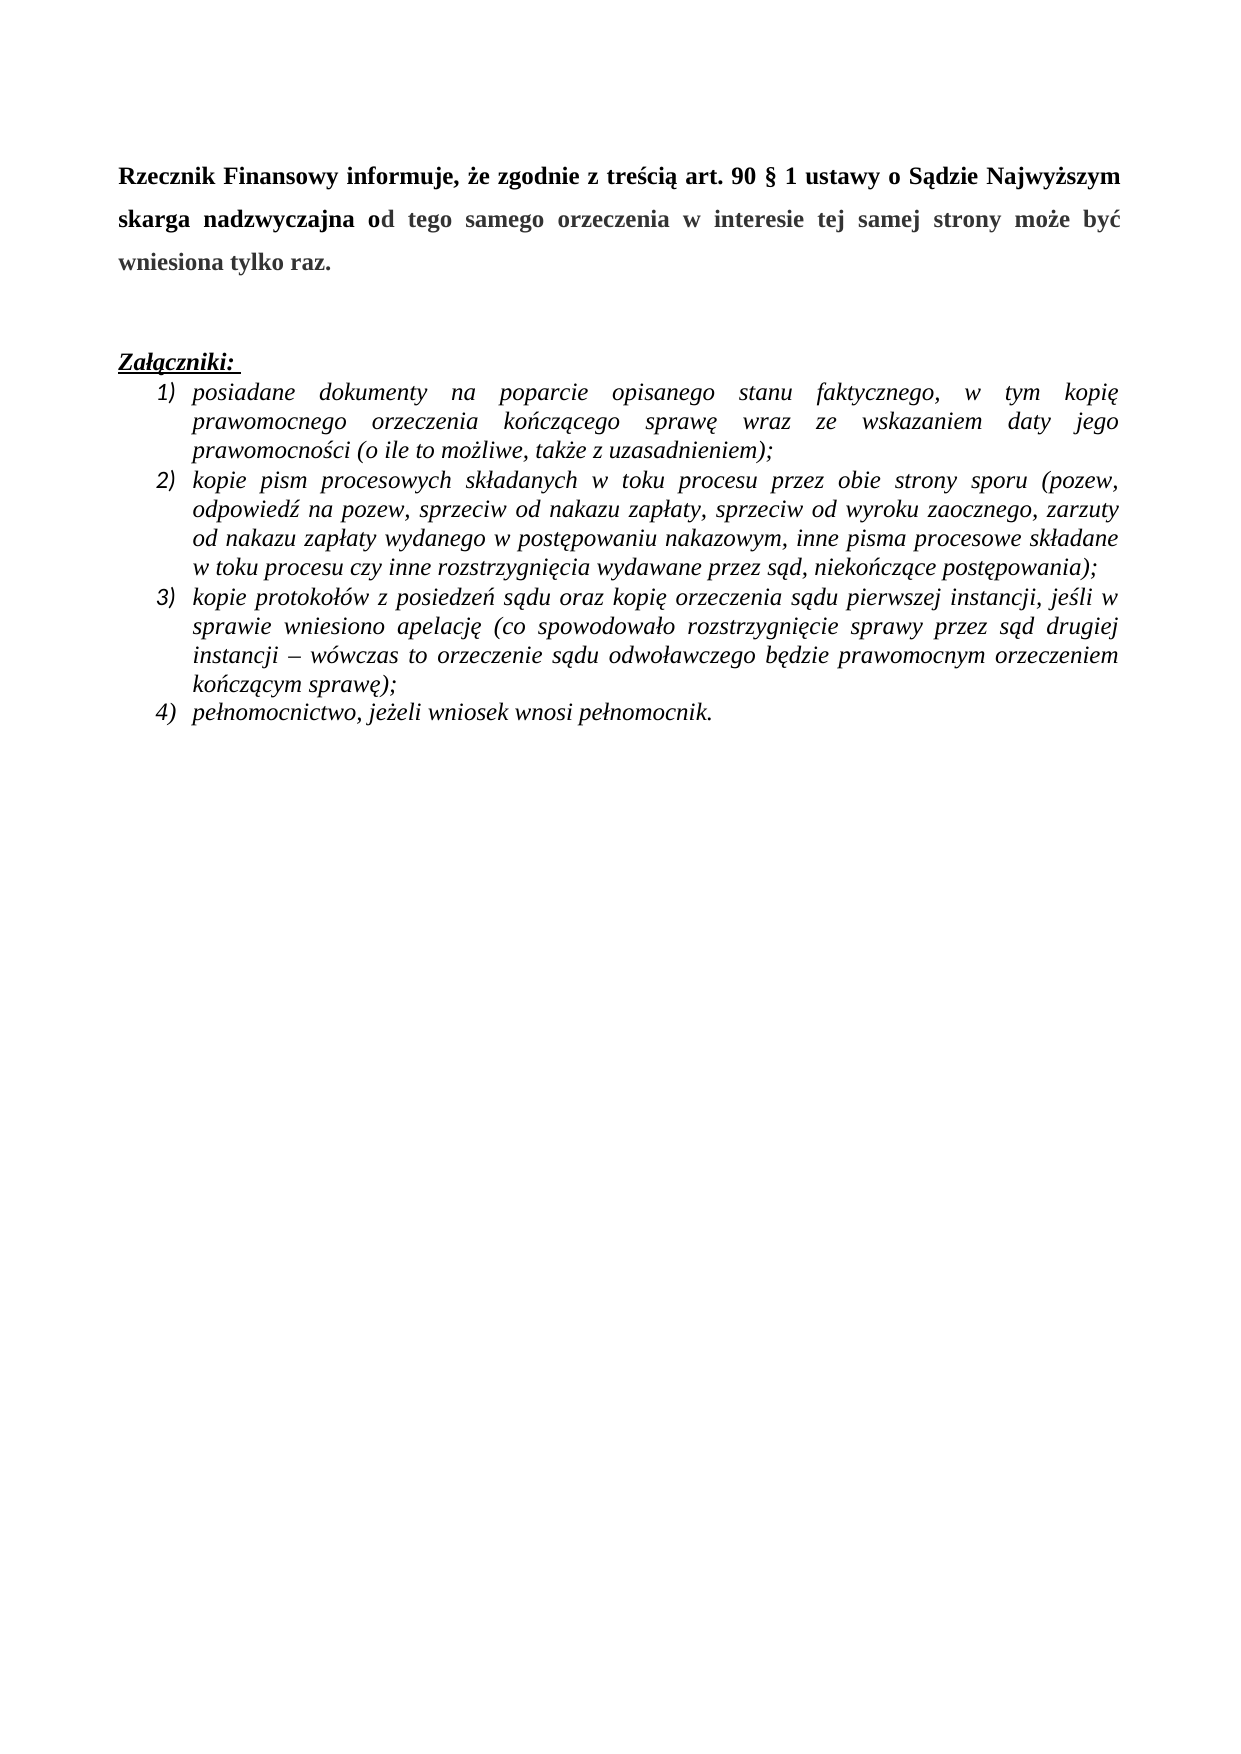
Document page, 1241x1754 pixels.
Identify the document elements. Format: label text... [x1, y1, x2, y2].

list posiadane dokumenty na poparcie opisanego stanu faktycznego, w tym kopię prawomocnego orzeczenia kończącego sprawę wraz ze wskazaniem daty jego prawomocności (o ile to możliwe, także z uzasadnieniem); [155, 376, 1122, 464]
text Załączniki: [118, 347, 1122, 376]
list pełnomocnictwo, jeżeli wniosek wnosi pełnomocnik. [155, 697, 1122, 726]
list kopie protokołów z posiedzeń sądu oraz kopię orzeczenia sądu pierwszej instancji, jeśli w sprawie wniesiono apelację (co spowodowało rozstrzygnięcie sprawy przez sąd drugiej instancji – wówczas to orzeczenie sądu odwoławczego będzie prawomocnym orzeczeniem kończącym sprawę); [155, 581, 1122, 697]
text Rzecznik Finansowy informuje, że zgodnie z treścią art. 90 § 1 ustawy o Sądzie Najwyższym skarga nadzwyczajna od tego samego orzeczenia w interesie tej samej strony może być wniesiona tylko raz. [118, 161, 1122, 276]
list kopie pism procesowych składanych w toku procesu przez obie strony sporu (pozew, odpowiedź na pozew, sprzeciw od nakazu zapłaty, sprzeciw od wyroku zaocznego, zarzuty od nakazu zapłaty wydanego w postępowaniu nakazowym, inne pisma procesowe składane w toku procesu czy inne rozstrzygnięcia wydawane przez sąd, niekończące postępowania); [155, 464, 1122, 581]
